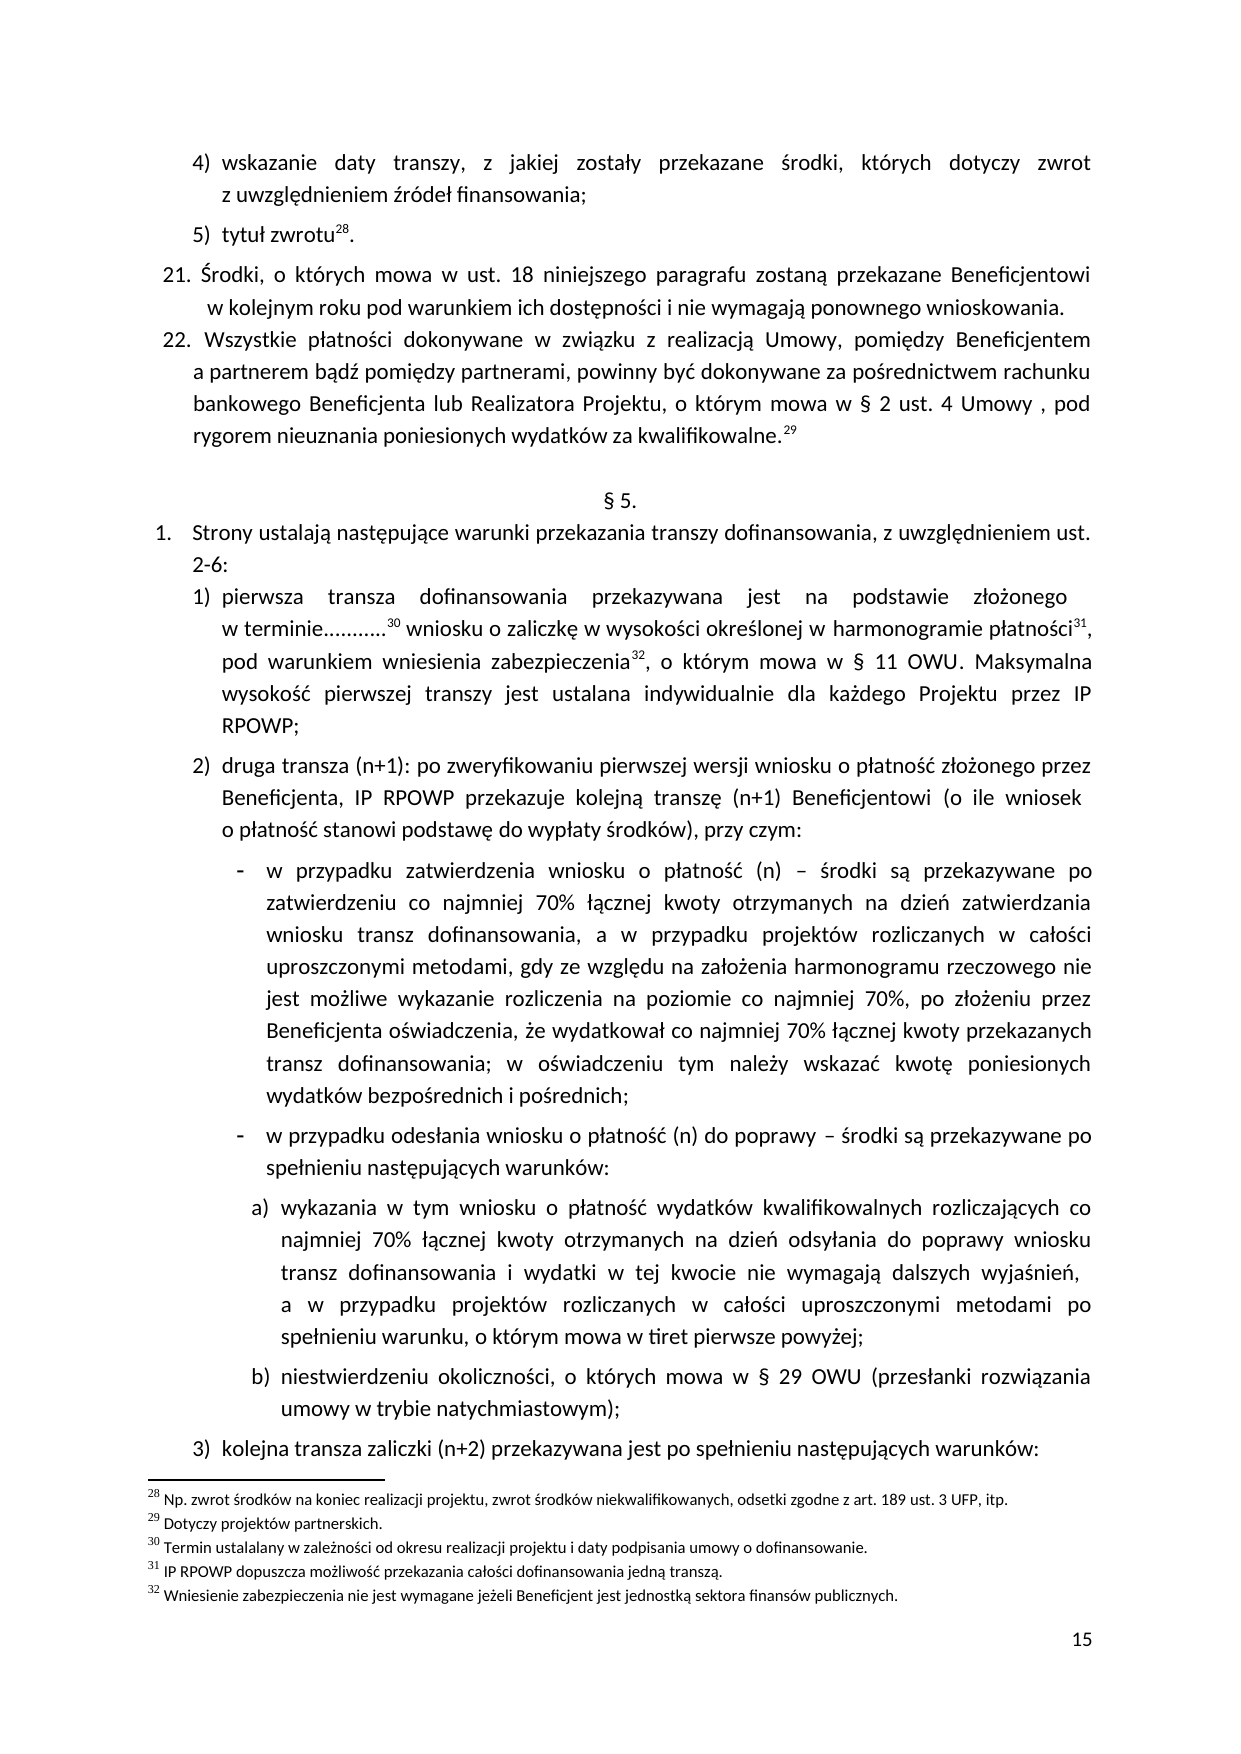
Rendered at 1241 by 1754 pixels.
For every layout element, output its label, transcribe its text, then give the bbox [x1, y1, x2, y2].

list Wszystkie płatności dokonywane w związku z realizacją Umowy, pomiędzy Beneficjentem a partnerem bądź pomiędzy partnerami, powinny być dokonywane za pośrednictwem rachunku bankowego Beneficjenta lub Realizatora Projektu, o którym mowa w § 2 ust. 4 Umowy , pod rygorem nieuznania poniesionych wydatków za kwalifikowalne. [162, 325, 1092, 449]
list wskazanie daty transzy, z jakiej zostały przekazane środki, których dotyczy zwrot z uwzględnieniem źródeł finansowania; [192, 148, 1092, 208]
list druga transza (n+1): po zweryfikowaniu pierwszej wersji wniosku o płatność złożonego przez Beneficjenta, IP RPOWP przekazuje kolejną transzę (n+1) Beneficjentowi (o ile wniosek o płatność stanowi podstawę do wypłaty środków), przy czym: [192, 751, 1092, 844]
list niestwierdzeniu okoliczności, o których mowa w § 29 OWU (przesłanki rozwiązania umowy w trybie natychmiastowym); [251, 1362, 1092, 1422]
list w przypadku odesłania wniosku o płatność (n) do poprawy – środki są przekazywane po spełnieniu następujących warunków: [236, 1121, 1092, 1181]
list Strony ustalają następujące warunki przekazania transzy dofinansowania, z uwzględnieniem ust. 2-6: [154, 518, 1092, 578]
list kolejna transza zaliczki (n+2) przekazywana jest po spełnieniu następujących warunków: [192, 1434, 1092, 1463]
list pierwsza transza dofinansowania przekazywana jest na podstawie złożonego w terminie........... wniosku o zaliczkę w wysokości określonej w harmonogramie płatności, pod warunkiem wniesienia zabezpieczenia, o którym mowa w § 11 OWU. Maksymalna wysokość pierwszej transzy jest ustalana indywidualnie dla każdego Projektu przez IP RPOWP; [192, 582, 1092, 739]
text 21. Środki, o których mowa w ust. 18 niniejszego paragrafu zostaną przekazane Beneficjentowi w kolejnym roku pod warunkiem ich dostępności i nie wymagają ponownego wnioskowania. [162, 261, 1092, 321]
text § 5. [148, 486, 1092, 514]
list tytuł zwrotu. [192, 220, 1092, 248]
list w przypadku zatwierdzenia wniosku o płatność (n) – środki są przekazywane po zatwierdzeniu co najmniej 70% łącznej kwoty otrzymanych na dzień zatwierdzania wniosku transz dofinansowania, a w przypadku projektów rozliczanych w całości uproszczonymi metodami, gdy ze względu na założenia harmonogramu rzeczowego nie jest możliwe wykazanie rozliczenia na poziomie co najmniej 70%, po złożeniu przez Beneficjenta oświadczenia, że wydatkował co najmniej 70% łącznej kwoty przekazanych transz dofinansowania; w oświadczeniu tym należy wskazać kwotę poniesionych wydatków bezpośrednich i pośrednich; [236, 856, 1092, 1109]
list wykazania w tym wniosku o płatność wydatków kwalifikowalnych rozliczających co najmniej 70% łącznej kwoty otrzymanych na dzień odsyłania do poprawy wniosku transz dofinansowania i wydatki w tej kwocie nie wymagają dalszych wyjaśnień, a w przypadku projektów rozliczanych w całości uproszczonymi metodami po spełnieniu warunku, o którym mowa w tiret pierwsze powyżej; [251, 1193, 1092, 1350]
